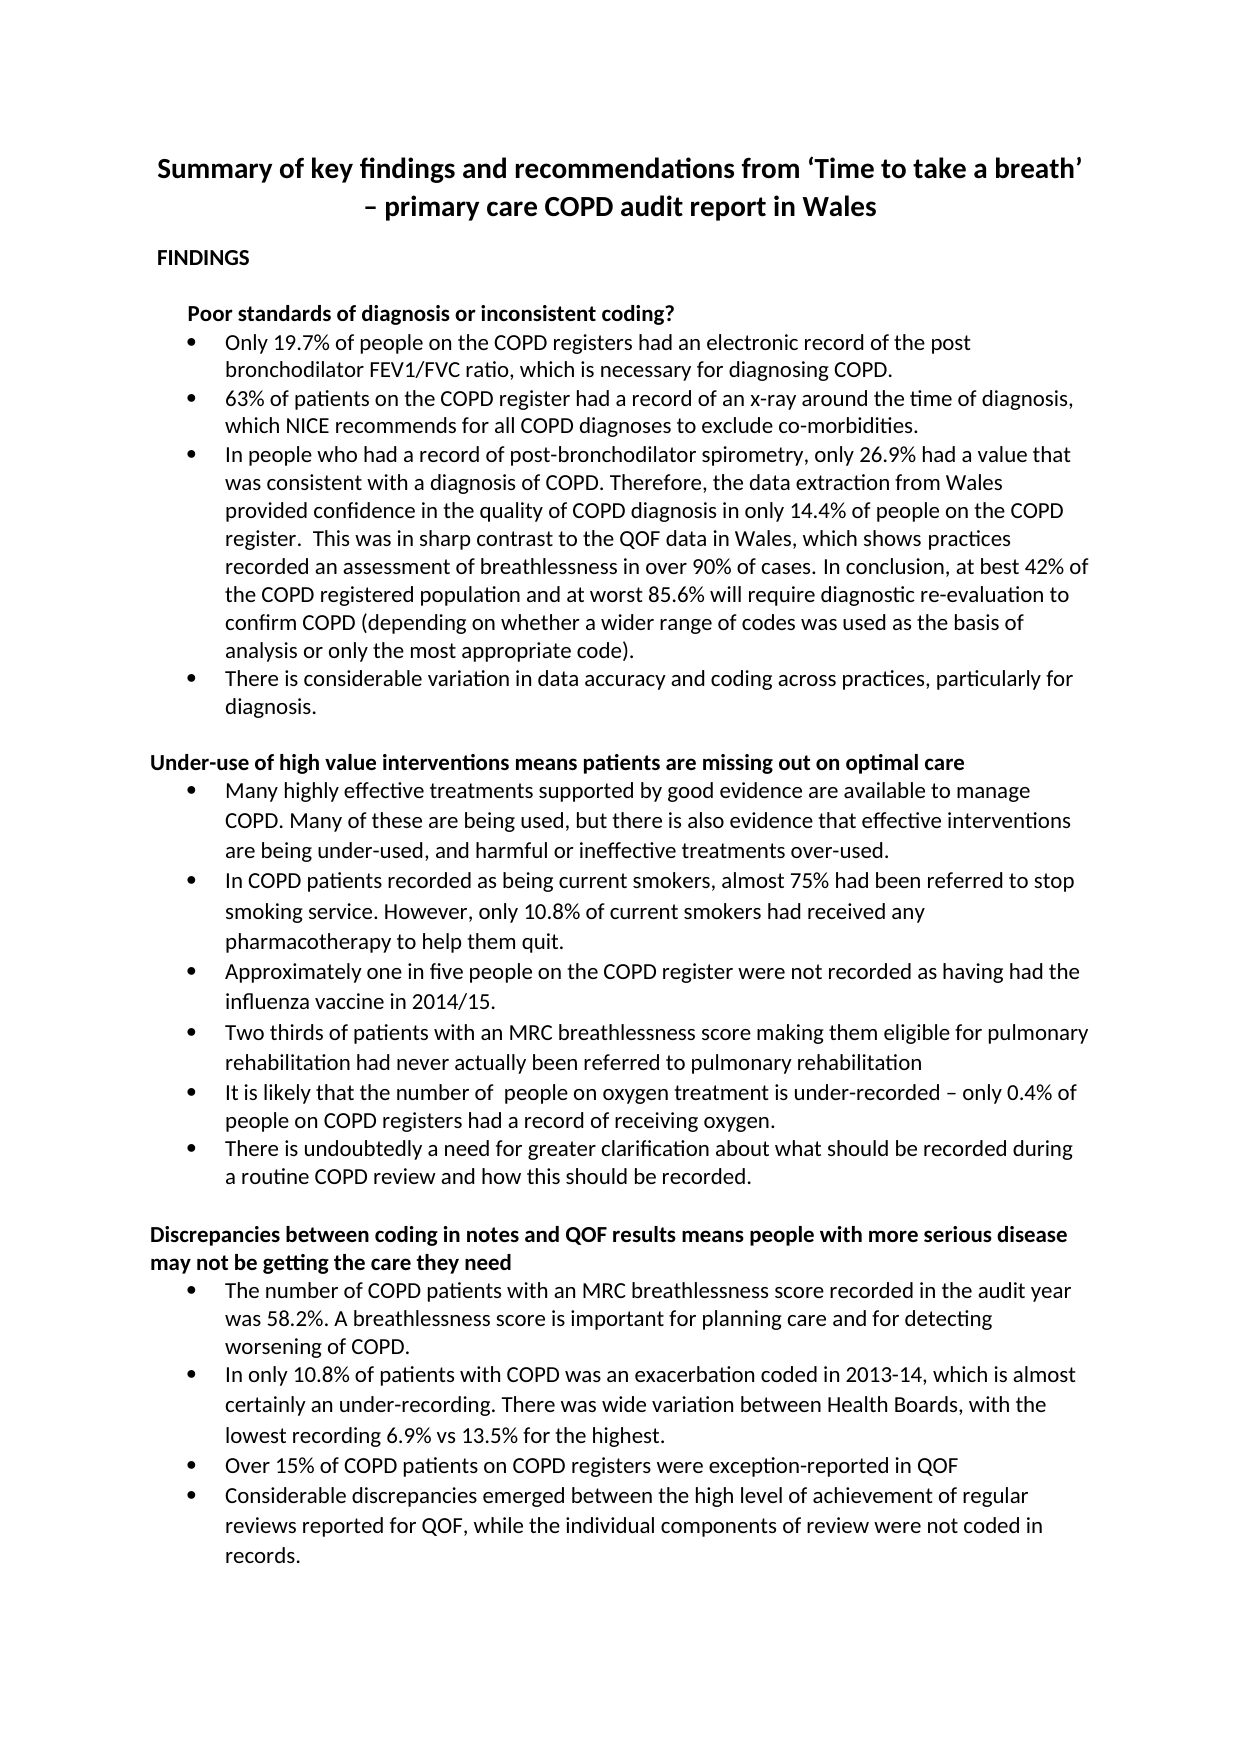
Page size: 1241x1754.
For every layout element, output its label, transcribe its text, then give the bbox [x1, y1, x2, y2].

list Only 19.7% of people on the COPD registers had an electronic record of the post bronchodilator FEV1/FVC ratio, which is necessary for diagnosing COPD. [187, 328, 1090, 384]
list The number of COPD patients with an MRC breathlessness score recorded in the audit year was 58.2%. A breathlessness score is important for planning care and for detecting worsening of COPD. [187, 1276, 1090, 1360]
list In COPD patients recorded as being current smokers, almost 75% had been referred to stop smoking service. However, only 10.8% of current smokers had received any pharmacotherapy to help them quit. [187, 867, 1090, 955]
text Discrepancies between coding in notes and QOF results means people with more serious disease may not be getting the care they need [150, 1220, 1090, 1276]
text Under-use of high value interventions means patients are missing out on optimal care [150, 748, 1090, 776]
list In people who had a record of post-bronchodilator spirometry, only 26.9% had a value that was consistent with a diagnosis of COPD. Therefore, the data extraction from Wales provided confidence in the quality of COPD diagnosis in only 14.4% of people on the COPD register. This was in sharp contrast to the QOF data in Wales, which shows practices recorded an assessment of breathlessness in over 90% of cases. In conclusion, at best 42% of the COPD registered population and at worst 85.6% will require diagnostic re-evaluation to confirm COPD (depending on whether a wider range of codes was used as the basis of analysis or only the most appropriate code). [187, 440, 1090, 664]
list In only 10.8% of patients with COPD was an exacerbation coded in 2013-14, which is almost certainly an under-recording. There was wide variation between Health Boards, with the lowest recording 6.9% vs 13.5% for the highest. [187, 1360, 1090, 1449]
text Summary of key findings and recommendations from ‘Time to take a breath’ – primary care COPD audit report in Wales [150, 150, 1090, 224]
list Over 15% of COPD patients on COPD registers were exception-reported in QOF [187, 1451, 1090, 1479]
list There is undoubtedly a need for greater clarification about what should be recorded during a routine COPD review and how this should be recorded. [187, 1134, 1090, 1190]
list Two thirds of patients with an MRC breathlessness score making them eligible for pulmonary rehabilitation had never actually been referred to pulmonary rehabilitation [187, 1018, 1090, 1076]
list Poor standards of diagnosis or inconsistent coding? [187, 299, 1090, 328]
text FINDINGS [157, 243, 1090, 272]
list Approximately one in five people on the COPD register were not recorded as having had the influenza vaccine in 2014/15. [187, 957, 1090, 1015]
list 63% of patients on the COPD register had a record of an x-ray around the time of diagnosis, which NICE recommends for all COPD diagnoses to exclude co-morbidities. [187, 384, 1090, 440]
list Many highly effective treatments supported by good evidence are available to manage COPD. Many of these are being used, but there is also evidence that effective interventions are being under-used, and harmful or ineffective treatments over-used. [187, 776, 1090, 864]
list Considerable discrepancies emerged between the high level of achievement of regular reviews reported for QOF, while the individual components of review were not coded in records. [187, 1481, 1090, 1570]
list There is considerable variation in data accuracy and coding across practices, particularly for diagnosis. [187, 664, 1090, 720]
list It is likely that the number of people on oxygen treatment is under-recorded – only 0.4% of people on COPD registers had a record of receiving oxygen. [187, 1078, 1090, 1134]
